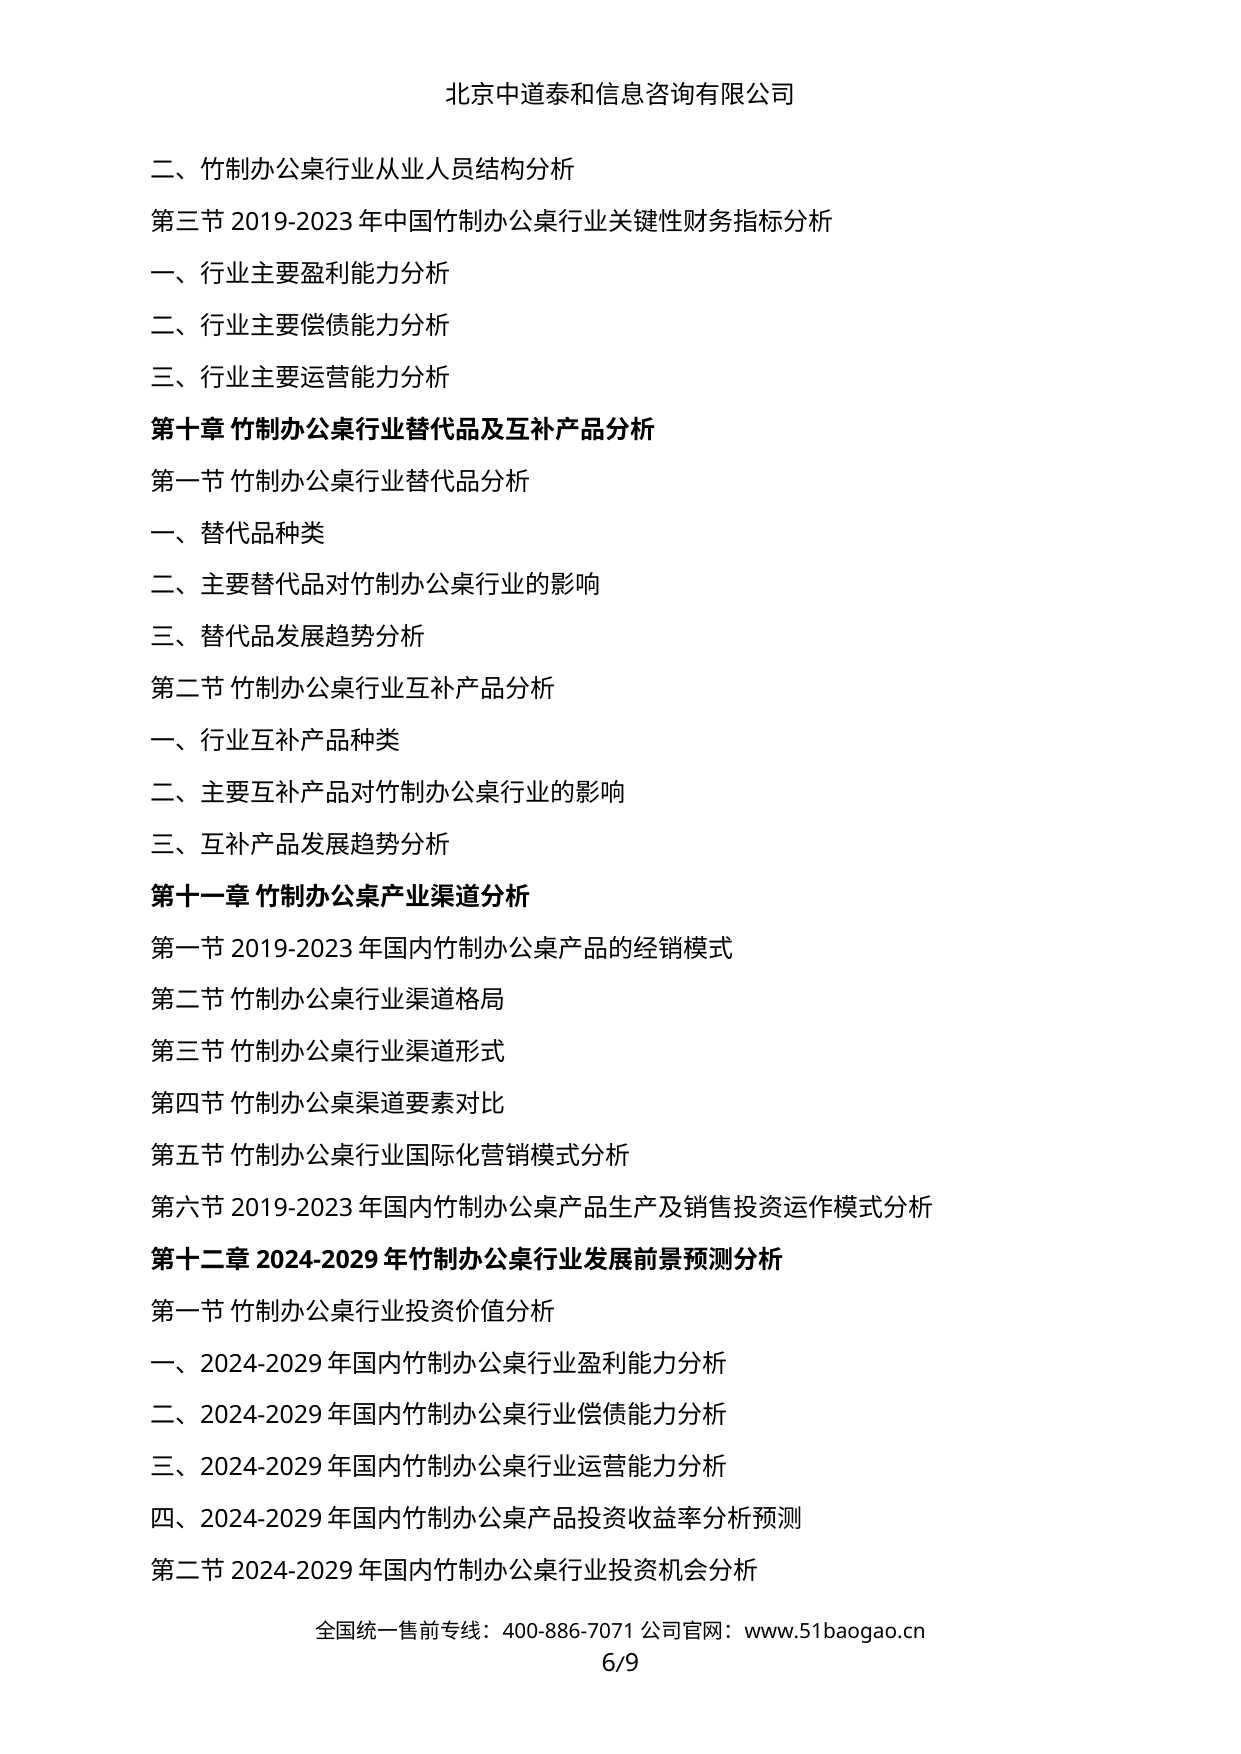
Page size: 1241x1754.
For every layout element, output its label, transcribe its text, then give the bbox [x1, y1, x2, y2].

text 三、互补产品发展趋势分析 [150, 824, 1090, 861]
text 二、行业主要偿债能力分析 [150, 306, 1090, 342]
text 第二节 竹制办公桌行业互补产品分析 [150, 669, 1090, 705]
text 二、竹制办公桌行业从业人员结构分析 [150, 150, 1090, 186]
text 第一节 2019-2023年国内竹制办公桌产品的经销模式 [150, 928, 1090, 964]
text 三、2024-2029年国内竹制办公桌行业运营能力分析 [150, 1447, 1090, 1483]
text 第二节 竹制办公桌行业渠道格局 [150, 980, 1090, 1016]
text 第四节 竹制办公桌渠道要素对比 [150, 1084, 1090, 1120]
text 三、行业主要运营能力分析 [150, 357, 1090, 394]
text 三、替代品发展趋势分析 [150, 617, 1090, 653]
text 第一节 竹制办公桌行业替代品分析 [150, 461, 1090, 497]
text 第十章 竹制办公桌行业替代品及互补产品分析 [150, 409, 1090, 446]
text 二、2024-2029年国内竹制办公桌行业偿债能力分析 [150, 1395, 1090, 1431]
text 第十二章 2024-2029年竹制办公桌行业发展前景预测分析 [150, 1239, 1090, 1276]
text 一、行业主要盈利能力分析 [150, 254, 1090, 290]
text 四、2024-2029年国内竹制办公桌产品投资收益率分析预测 [150, 1499, 1090, 1535]
text 第六节 2019-2023年国内竹制办公桌产品生产及销售投资运作模式分析 [150, 1187, 1090, 1224]
text 第一节 竹制办公桌行业投资价值分析 [150, 1291, 1090, 1327]
text 第十一章 竹制办公桌产业渠道分析 [150, 876, 1090, 912]
text 二、主要互补产品对竹制办公桌行业的影响 [150, 772, 1090, 809]
text 二、主要替代品对竹制办公桌行业的影响 [150, 565, 1090, 601]
text 第五节 竹制办公桌行业国际化营销模式分析 [150, 1136, 1090, 1172]
text 一、替代品种类 [150, 513, 1090, 549]
text 一、行业互补产品种类 [150, 721, 1090, 757]
text 一、2024-2029年国内竹制办公桌行业盈利能力分析 [150, 1343, 1090, 1379]
text 第二节 2024-2029年国内竹制办公桌行业投资机会分析 [150, 1551, 1090, 1587]
text 第三节 竹制办公桌行业渠道形式 [150, 1032, 1090, 1068]
text 第三节 2019-2023年中国竹制办公桌行业关键性财务指标分析 [150, 202, 1090, 238]
